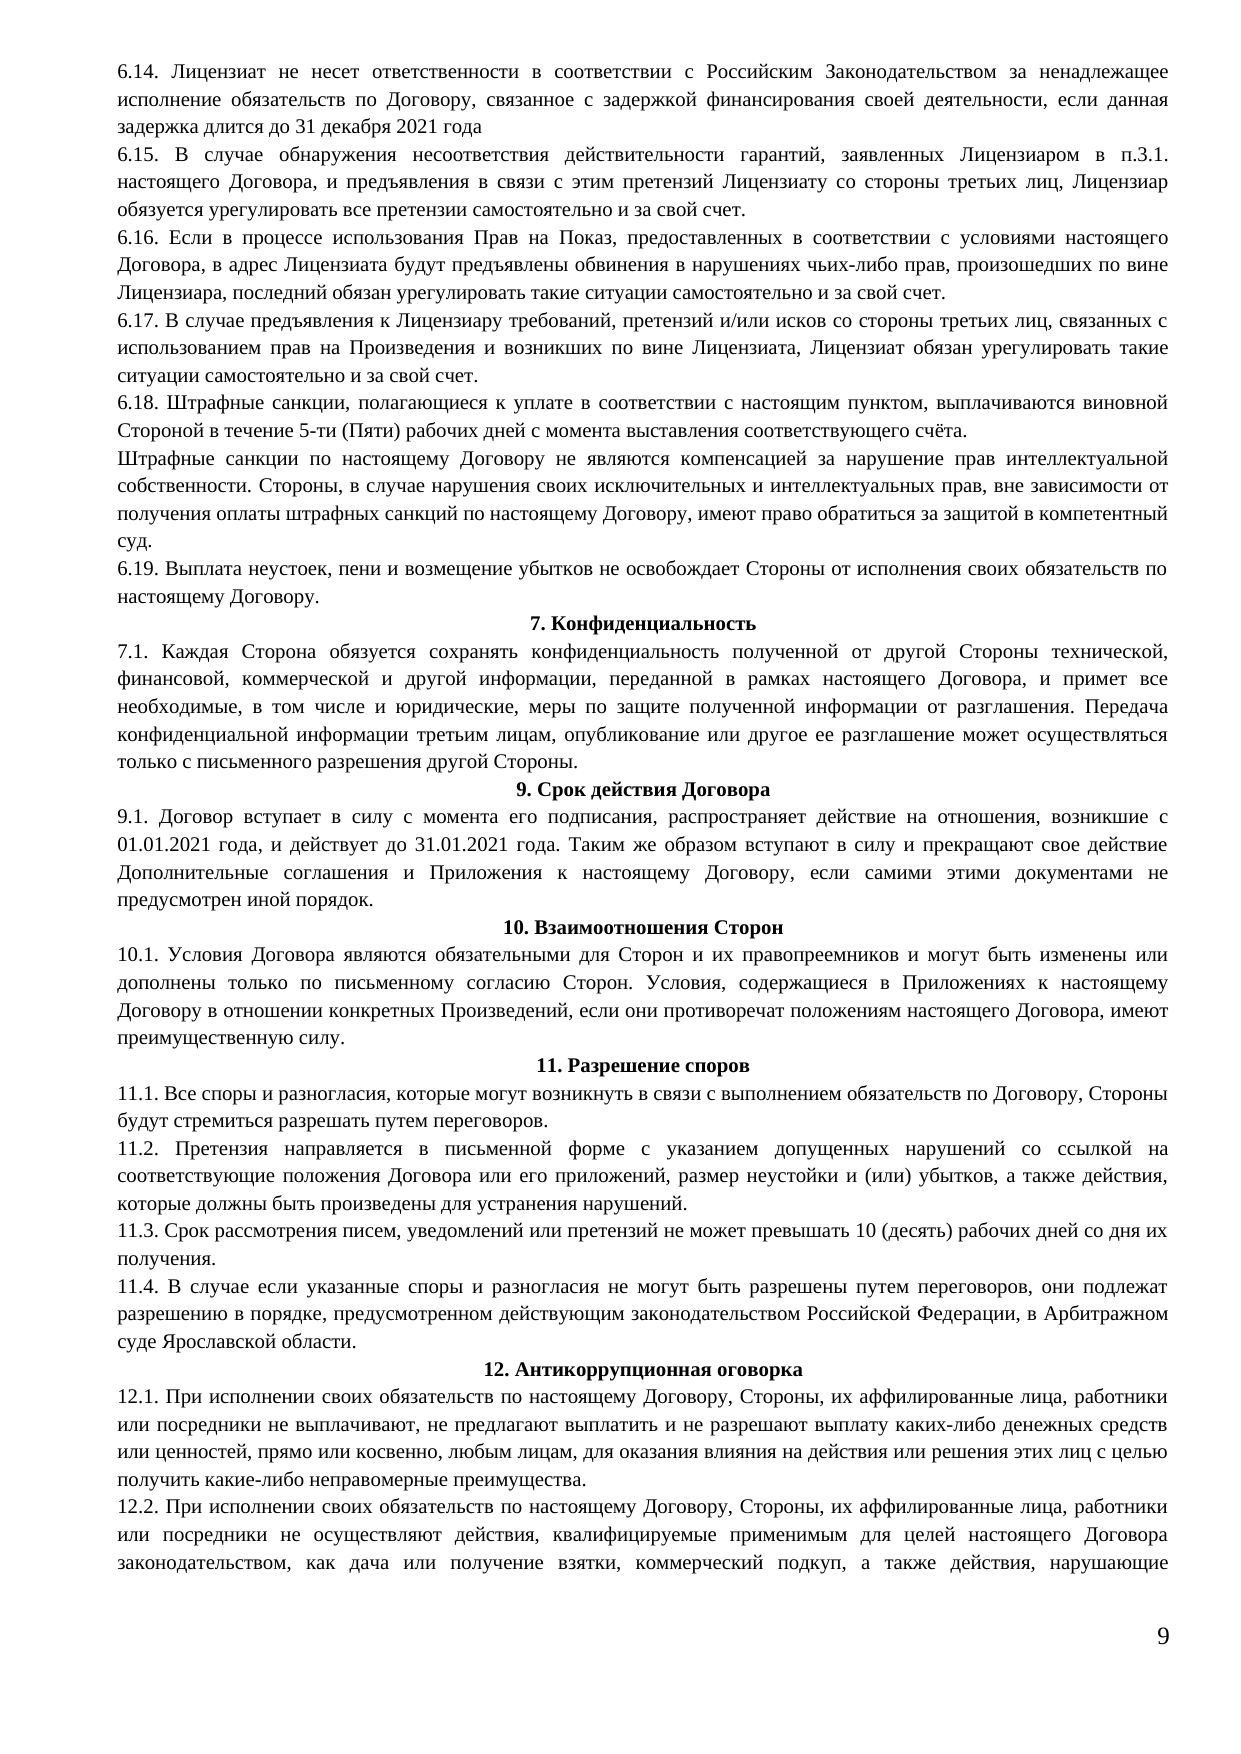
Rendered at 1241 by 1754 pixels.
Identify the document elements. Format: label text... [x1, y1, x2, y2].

text 6.18. Штрафные санкции, полагающиеся к уплате в соответствии с настоящим пунктом, выплачиваются виновной Стороной в течение 5-ти (Пяти) рабочих дней с момента выставления соответствующего счёта. [117, 390, 1169, 442]
text 11.4. В случае если указанные споры и разногласия не могут быть разрешены путем переговоров, они подлежат разрешению в порядке, предусмотренном действующим законодательством Российской Федерации, в Арбитражном суде Ярославской области. [117, 1274, 1169, 1353]
text 9.1. Договор вступает в силу с момента его подписания, распространяет действие на отношения, возникшие с 01.01.2021 года, и действует до 31.01.2021 года. Таким же образом вступают в силу и прекращают свое действие Дополнительные соглашения и Приложения к настоящему Договору, если самими этими документами не предусмотрен иной порядок. [117, 804, 1169, 911]
text 10. Взаимоотношения Сторон [117, 915, 1169, 939]
text 6.14. Лицензиат не несет ответственности в соответствии с Российским Законодательством за ненадлежащее исполнение обязательств по Договору, связанное с задержкой финансирования своей деятельности, если данная задержка длится до 31 декабря 2021 года [117, 59, 1169, 138]
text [117, 1494, 1169, 1574]
text 11.2. Претензия направляется в письменной форме с указанием допущенных нарушений со ссылкой на соответствующие положения Договора или его приложений, размер неустойки и (или) убытков, а также действия, которые должны быть произведены для устранения нарушений. [117, 1136, 1169, 1215]
text 11.3. Срок рассмотрения писем, уведомлений или претензий не может превышать 10 (десять) рабочих дней со дня их получения. [117, 1218, 1169, 1270]
text 11.1. Все споры и разногласия, которые могут возникнуть в связи с выполнением обязательств по Договору, Стороны будут стремиться разрешать путем переговоров. [117, 1080, 1169, 1132]
text 12.1. При исполнении своих обязательств по настоящему Договору, Стороны, их аффилированные лица, работники или посредники не выплачивают, не предлагают выплатить и не разрешают выплату каких-либо денежных средств или ценностей, прямо или косвенно, любым лицам, для оказания влияния на действия или решения этих лиц с целью получить какие-либо неправомерные преимущества. [117, 1384, 1169, 1491]
text 6.19. Выплата неустоек, пени и возмещение убытков не освобождает Стороны от исполнения своих обязательств по настоящему Договору. [117, 556, 1169, 608]
text 7.1. Каждая Сторона обязуется сохранять конфиденциальность полученной от другой Стороны технической, финансовой, коммерческой и другой информации, переданной в рамках настоящего Договора, и примет все необходимые, в том числе и юридические, меры по защите полученной информации от разглашения. Передача конфиденциальной информации третьим лицам, опубликование или другое ее разглашение может осуществляться только с письменного разрешения другой Стороны. [117, 639, 1169, 773]
text Штрафные санкции по настоящему Договору не являются компенсацией за нарушение прав интеллектуальной собственности. Стороны, в случае нарушения своих исключительных и интеллектуальных прав, вне зависимости от получения оплаты штрафных санкций по настоящему Договору, имеют право обратиться за защитой в компетентный суд. [117, 446, 1169, 552]
text 6.16. Если в процессе использования Прав на Показ, предоставленных в соответствии с условиями настоящего Договора, в адрес Лицензиата будут предъявлены обвинения в нарушениях чьих-либо прав, произошедших по вине Лицензиара, последний обязан урегулировать такие ситуации самостоятельно и за свой счет. [117, 225, 1169, 304]
text 6.17. В случае предъявления к Лицензиару требований, претензий и/или исков со стороны третьих лиц, связанных с использованием прав на Произведения и возникших по вине Лицензиата, Лицензиат обязан урегулировать такие ситуации самостоятельно и за свой счет. [117, 307, 1169, 387]
text 12. Антикоррупционная оговорка [117, 1356, 1169, 1381]
text 11. Разрешение споров [117, 1053, 1169, 1077]
text 9. Срок действия Договора [117, 777, 1169, 801]
text 10.1. Условия Договора являются обязательными для Сторон и их правопреемников и могут быть изменены или дополнены только по письменному согласию Сторон. Условия, содержащиеся в Приложениях к настоящему Договору в отношении конкретных Произведений, если они противоречат положениям настоящего Договора, имеют преимущественную силу. [117, 942, 1169, 1049]
text 6.15. В случае обнаружения несоответствия действительности гарантий, заявленных Лицензиаром в п.3.1. настоящего Договора, и предъявления в связи с этим претензий Лицензиату со стороны третьих лиц, Лицензиар обязуется урегулировать все претензии самостоятельно и за свой счет. [117, 142, 1169, 221]
text 7. Конфиденциальность [117, 611, 1169, 635]
